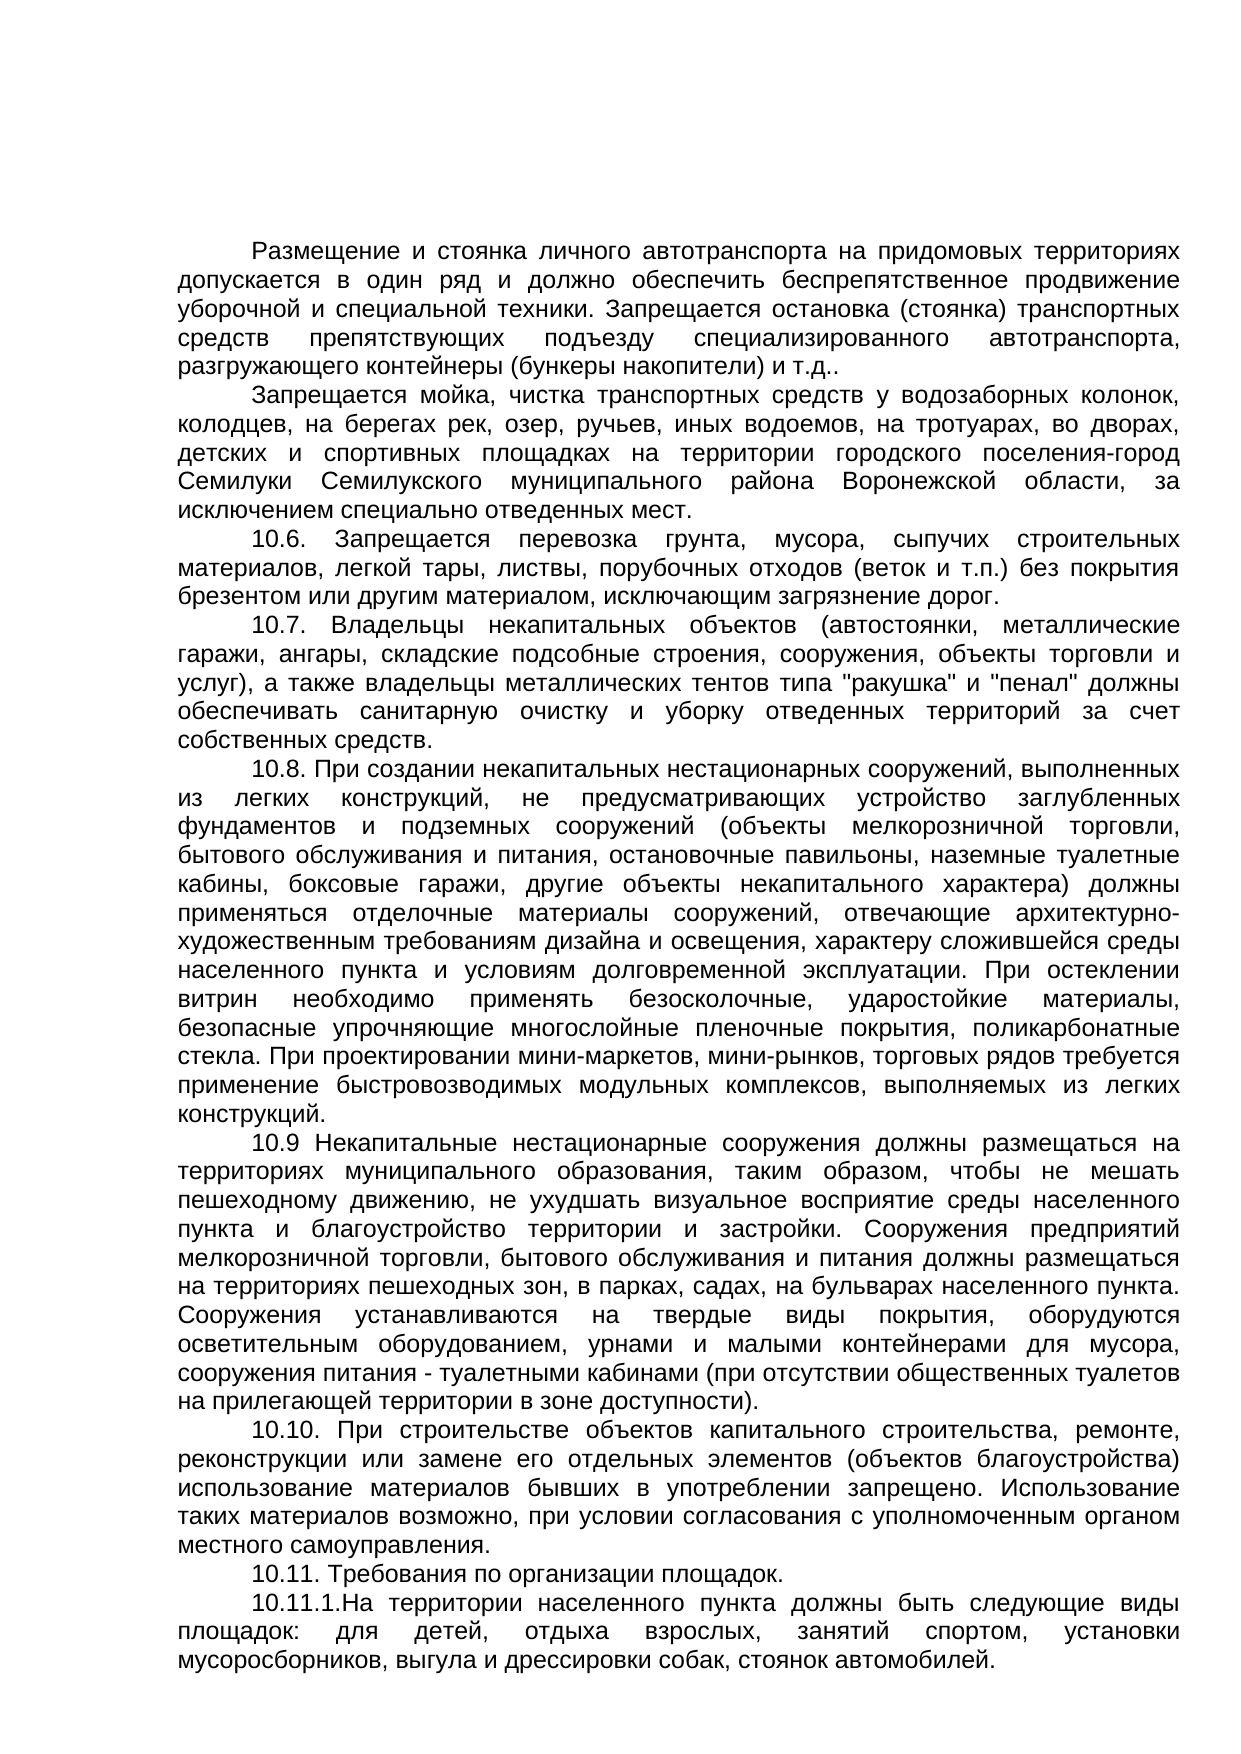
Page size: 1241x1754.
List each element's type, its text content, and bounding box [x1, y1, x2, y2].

text 10.10. При строительстве объектов капитального строительства, ремонте, реконструкции или замене его отдельных элементов (объектов благоустройства) использование материалов бывших в употреблении запрещено. Использование таких материалов возможно, при условии согласования с уполномоченным органом местного самоуправления. [177, 1415, 1181, 1559]
text Запрещается мойка, чистка транспортных средств у водозаборных колонок, колодцев, на берегах рек, озер, ручьев, иных водоемов, на тротуарах, во дворах, детских и спортивных площадках на территории городского поселения-город Семилуки Семилукского муниципального района Воронежской области, за исключением специально отведенных мест. [177, 380, 1181, 524]
text 10.7. Владельцы некапитальных объектов (автостоянки, металлические гаражи, ангары, складские подсобные строения, сооружения, объекты торговли и услуг), а также владельцы металлических тентов типа "ракушка" и "пенал" должны обеспечивать санитарную очистку и уборку отведенных территорий за счет собственных средств. [177, 610, 1181, 754]
text Размещение и стоянка личного автотранспорта на придомовых территориях допускается в один ряд и должно обеспечить беспрепятственное продвижение уборочной и специальной техники. Запрещается остановка (стоянка) транспортных средств препятствующих подъезду специализированного автотранспорта, разгружающего контейнеры (бункеры накопители) и т.д.. [177, 236, 1181, 380]
text 10.8. При создании некапитальных нестационарных сооружений, выполненных из легких конструкций, не предусматривающих устройство заглубленных фундаментов и подземных сооружений (объекты мелкорозничной торговли, бытового обслуживания и питания, остановочные павильоны, наземные туалетные кабины, боксовые гаражи, другие объекты некапитального характера) должны применяться отделочные материалы сооружений, отвечающие архитектурно-художественным требованиям дизайна и освещения, характеру сложившейся среды населенного пункта и условиям долговременной эксплуатации. При остеклении витрин необходимо применять безосколочные, ударостойкие материалы, безопасные упрочняющие многослойные пленочные покрытия, поликарбонатные стекла. При проектировании мини-маркетов, мини-рынков, торговых рядов требуется применение быстровозводимых модульных комплексов, выполняемых из легких конструкций. [177, 754, 1181, 1127]
text 10.9 Некапитальные нестационарные сооружения должны размещаться на территориях муниципального образования, таким образом, чтобы не мешать пешеходному движению, не ухудшать визуальное восприятие среды населенного пункта и благоустройство территории и застройки. Сооружения предприятий мелкорозничной торговли, бытового обслуживания и питания должны размещаться на территориях пешеходных зон, в парках, садах, на бульварах населенного пункта. Сооружения устанавливаются на твердые виды покрытия, оборудуются осветительным оборудованием, урнами и малыми контейнерами для мусора, сооружения питания - туалетными кабинами (при отсутствии общественных туалетов на прилегающей территории в зоне доступности). [177, 1127, 1181, 1415]
text 10.6. Запрещается перевозка грунта, мусора, сыпучих строительных материалов, легкой тары, листвы, порубочных отходов (веток и т.п.) без покрытия брезентом или другим материалом, исключающим загрязнение дорог. [177, 524, 1181, 610]
text 10.11. Требования по организации площадок. [177, 1559, 1181, 1587]
text 10.11.1.На территории населенного пункта должны быть следующие виды площадок: для детей, отдыха взрослых, занятий спортом, установки мусоросборников, выгула и дрессировки собак, стоянок автомобилей. [177, 1587, 1181, 1674]
